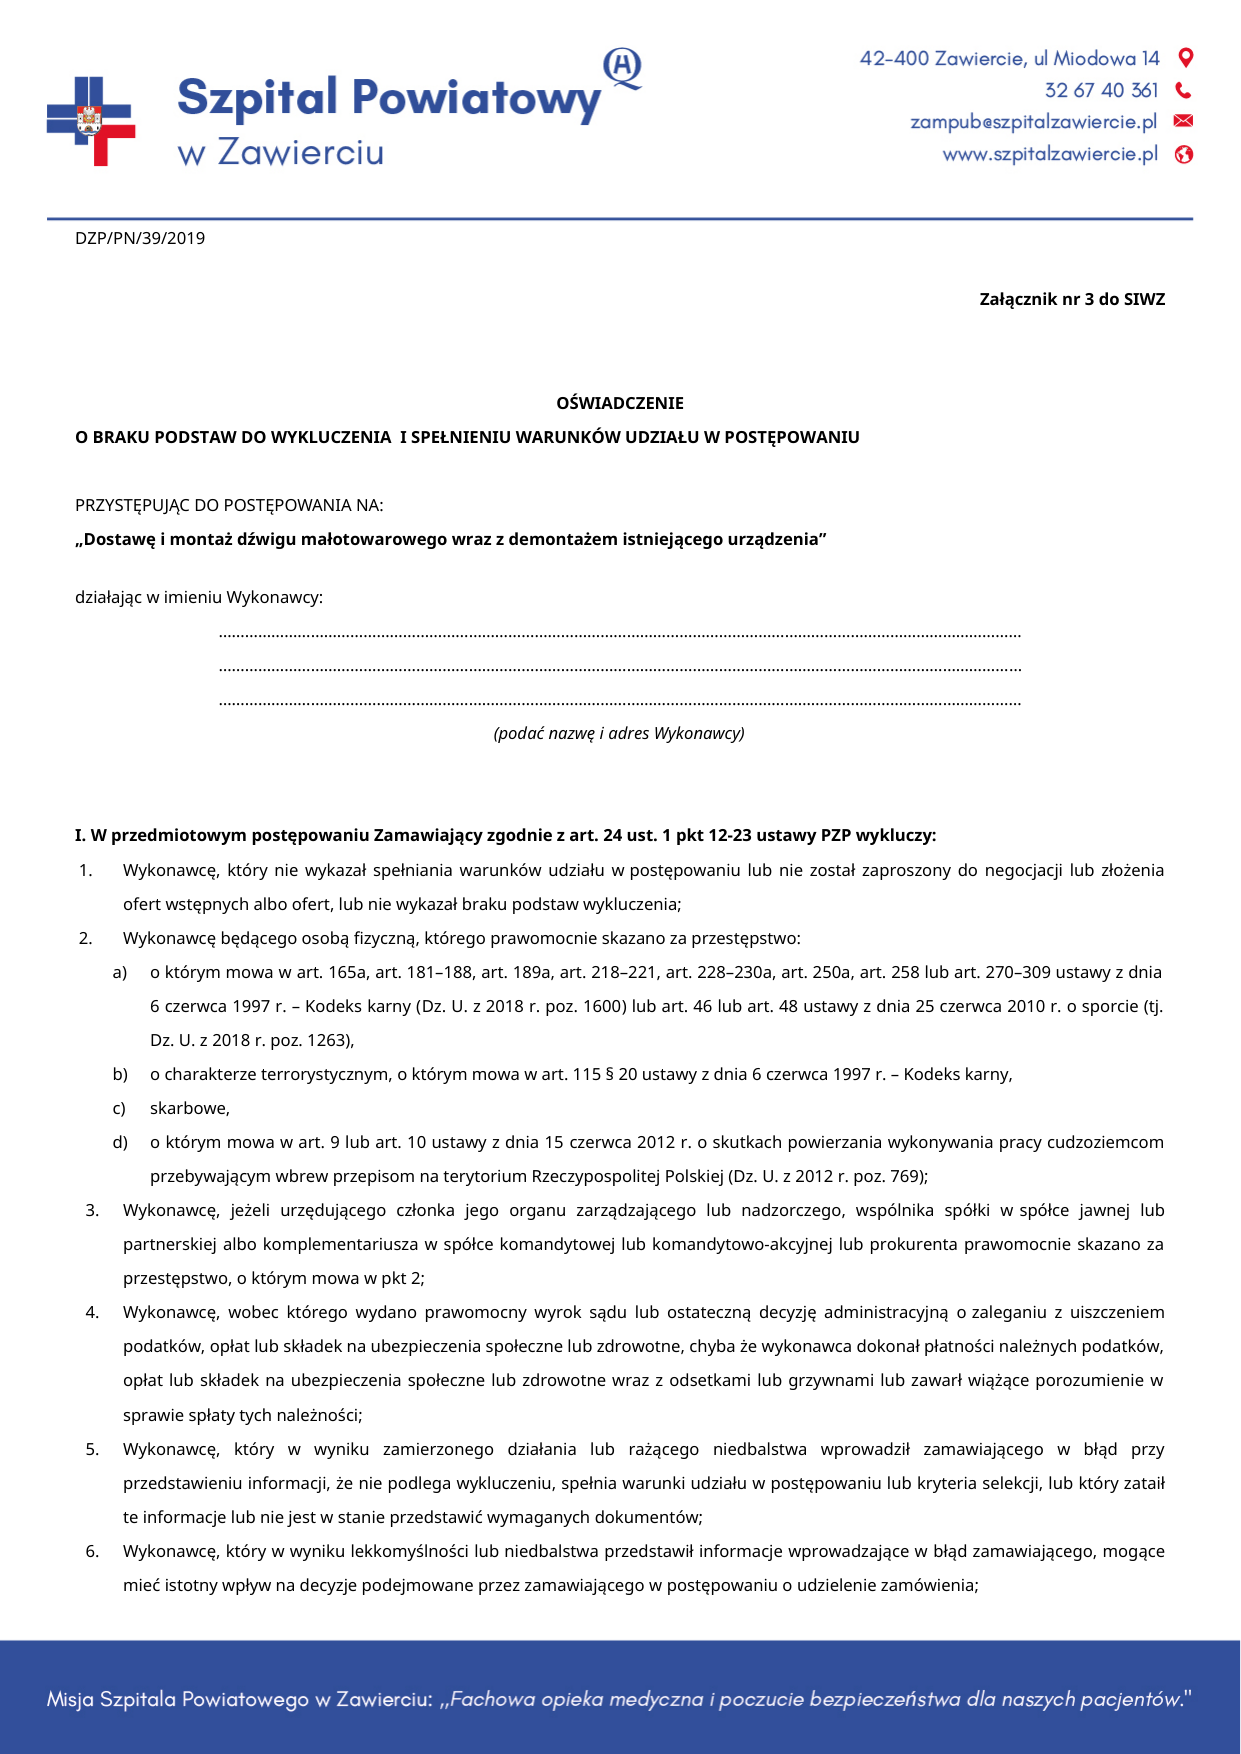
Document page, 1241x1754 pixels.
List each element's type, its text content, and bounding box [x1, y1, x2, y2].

list Wykonawcę będącego osobą fizyczną, którego prawomocnie skazano za przestępstwo: [78, 926, 1165, 949]
list o charakterze terrorystycznym, o którym mowa w art. 115 § 20 ustawy z dnia 6 czerwca 1997 r. – Kodeks karny, [112, 1062, 1165, 1085]
text O BRAKU PODSTAW DO WYKLUCZENIA I SPEŁNIENIU WARUNKÓW UDZIAŁU W POSTĘPOWANIU [75, 426, 1165, 448]
list Wykonawcę, który w wyniku zamierzonego działania lub rażącego niedbalstwa wprowadził zamawiającego w błąd przy przedstawieniu informacji, że nie podlega wykluczeniu, spełnia warunki udziału w postępowaniu lub kryteria selekcji, lub który zataił te informacje lub nie jest w stanie przedstawić wymaganych dokumentów; [85, 1437, 1165, 1528]
list o którym mowa w art. 9 lub art. 10 ustawy z dnia 15 czerwca 2012 r. o skutkach powierzania wykonywania pracy cudzoziemcom przebywającym wbrew przepisom na terytorium Rzeczypospolitej Polskiej (Dz. U. z 2012 r. poz. 769); [112, 1131, 1165, 1187]
text „Dostawę i montaż dźwigu małotowarowego wraz z demontażem istniejącego urządzenia” [75, 528, 1165, 550]
list Wykonawcę, wobec którego wydano prawomocny wyrok sądu lub ostateczną decyzję administracyjną o zaleganiu z uiszczeniem podatków, opłat lub składek na ubezpieczenia społeczne lub zdrowotne, chyba że wykonawca dokonał płatności należnych podatków, opłat lub składek na ubezpieczenia społeczne lub zdrowotne wraz z odsetkami lub grzywnami lub zawarł wiążące porozumienie w sprawie spłaty tych należności; [85, 1301, 1165, 1426]
text ………………………………………………………………………………………………………………………………………………………………… [75, 654, 1165, 676]
subtitle Przystępując do postępowania na: [75, 494, 1165, 516]
list Wykonawcę, jeżeli urzędującego członka jego organu zarządzającego lub nadzorczego, wspólnika spółki w spółce jawnej lub partnerskiej albo komplementariusza w spółce komandytowej lub komandytowo-akcyjnej lub prokurenta prawomocnie skazano za przestępstwo, o którym mowa w pkt 2; [85, 1199, 1165, 1289]
text Załącznik nr 3 do SIWZ [75, 288, 1165, 311]
text OŚWIADCZENIE [75, 391, 1165, 414]
text ………………………………………………………………………………………………………………………………………………………………… [75, 620, 1165, 642]
list o którym mowa w art. 165a, art. 181–188, art. 189a, art. 218–221, art. 228–230a, art. 250a, art. 258 lub art. 270–309 ustawy z dnia 6 czerwca 1997 r. – Kodeks karny (Dz. U. z 2018 r. poz. 1600) lub art. 46 lub art. 48 ustawy z dnia 25 czerwca 2010 r. o sporcie (tj. Dz. U. z 2018 r. poz. 1263), [112, 960, 1165, 1051]
list skarbowe, [112, 1097, 1165, 1119]
picture [0, 0, 1241, 1754]
text DZP/PN/39/2019 [75, 227, 1165, 250]
text działając w imieniu Wykonawcy: [75, 586, 1165, 608]
text ………………………………………………………………………………………………………………………………………………………………… [75, 688, 1165, 711]
text I. W przedmiotowym postępowaniu Zamawiający zgodnie z art. 24 ust. 1 pkt 12-23 ustawy PZP wykluczy: [75, 824, 1165, 847]
list Wykonawcę, który w wyniku lekkomyślności lub niedbalstwa przedstawił informacje wprowadzające w błąd zamawiającego, mogące mieć istotny wpływ na decyzje podejmowane przez zamawiającego w postępowaniu o udzielenie zamówienia; [85, 1539, 1165, 1596]
text (podać nazwę i adres Wykonawcy) [75, 722, 1165, 744]
list Wykonawcę, który nie wykazał spełniania warunków udziału w postępowaniu lub nie został zaproszony do negocjacji lub złożenia ofert wstępnych albo ofert, lub nie wykazał braku podstaw wykluczenia; [78, 858, 1165, 915]
